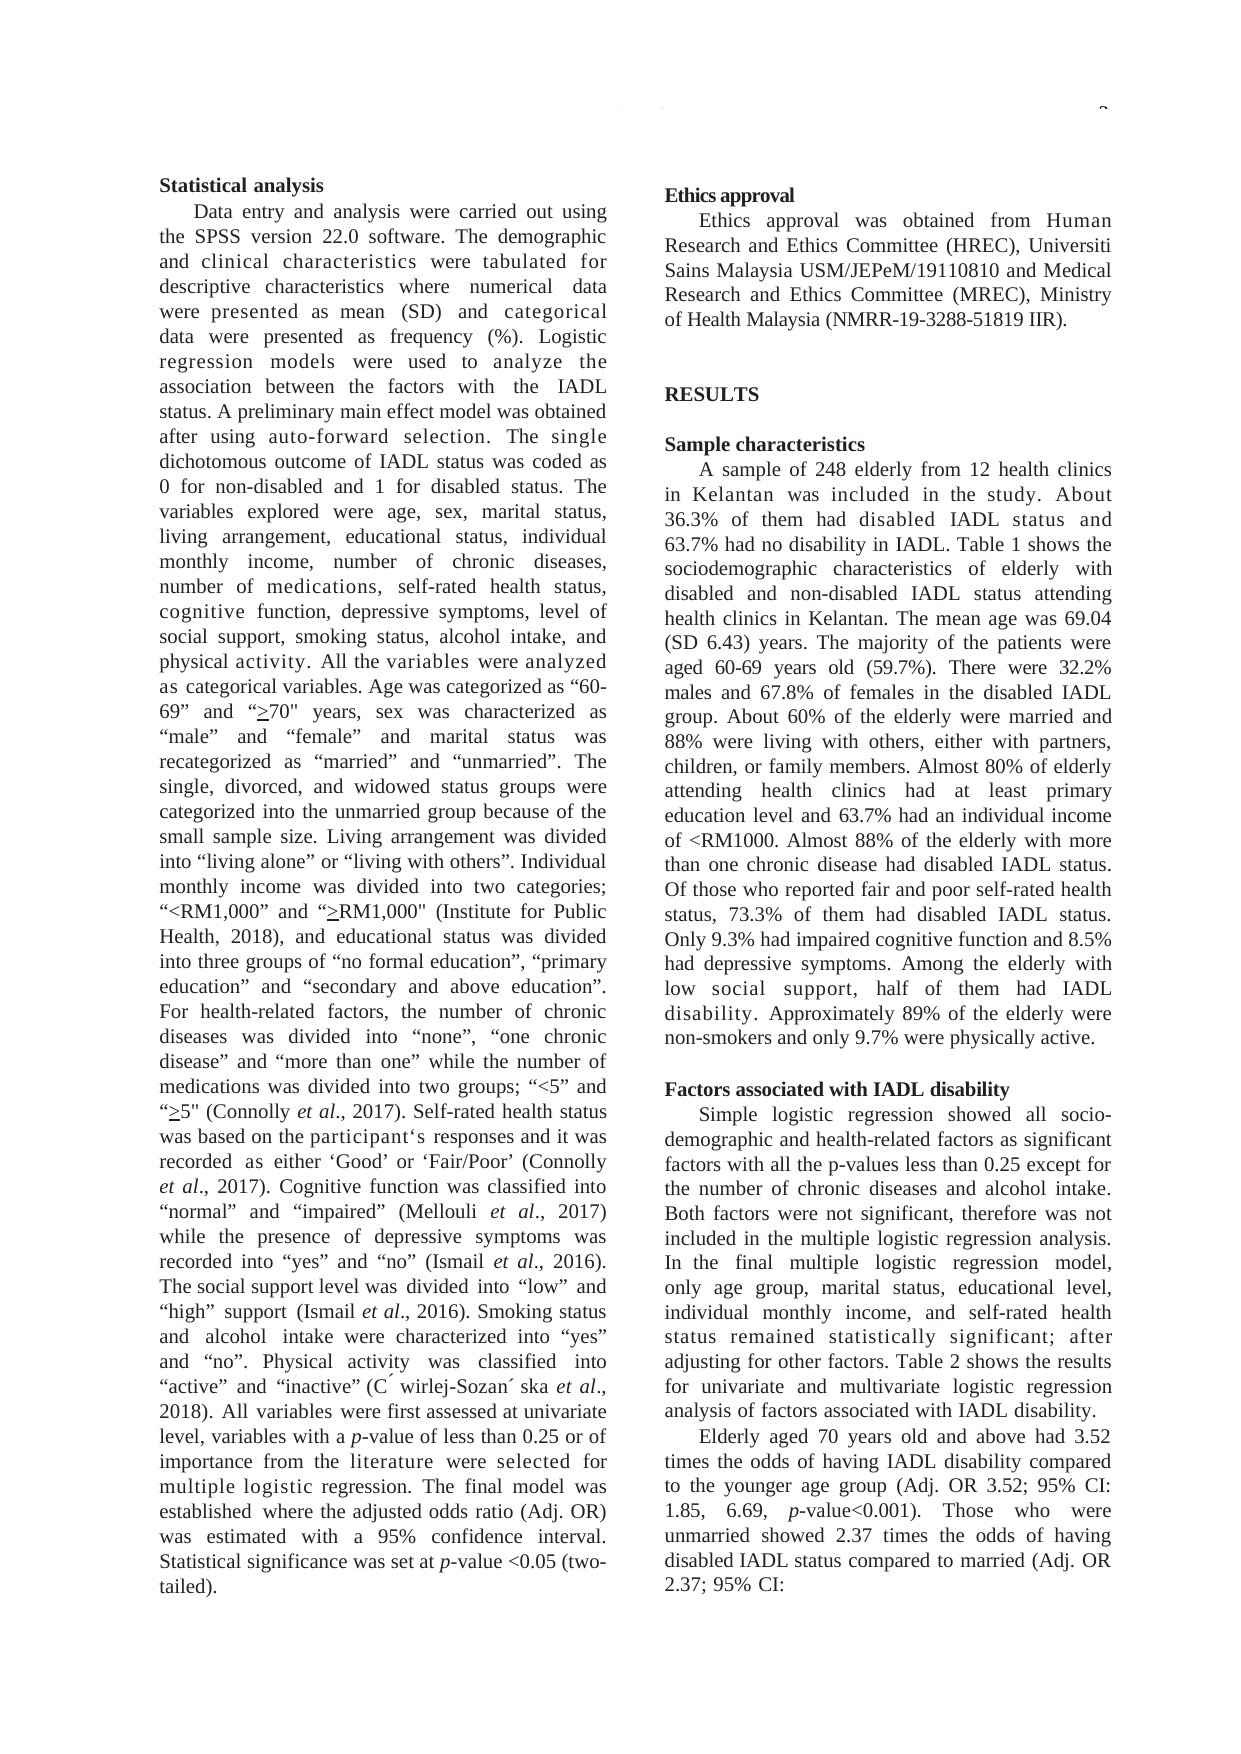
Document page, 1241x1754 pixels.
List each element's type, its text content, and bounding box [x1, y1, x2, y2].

text Simple logistic regression showed all socio- demographic and health-related factors as significant factors with all the p-values less than 0.25 except for the number of chronic diseases and alcohol intake. Both factors were not significant, therefore was not included in the multiple logistic regression analysis. In the final multiple logistic regression model, only age group, marital status, educational level, individual monthly income, and self-rated health status remained statistically significant; after adjusting for other factors. Table 2 shows the results for univariate and multivariate logistic regression analysis of factors associated with IADL disability. [664, 1102, 1112, 1422]
text A sample of 248 elderly from 12 health clinics in Kelantan was included in the study. About 36.3% of them had disabled IADL status and 63.7% had no disability in IADL. Table 1 shows the sociodemographic characteristics of elderly with disabled and non-disabled IADL status attending health clinics in Kelantan. The mean age was 69.04 (SD 6.43) years. The majority of the patients were aged 60-69 years old (59.7%). There were 32.2% males and 67.8% of females in the disabled IADL group. About 60% of the elderly were married and 88% were living with others, either with partners, children, or family members. Almost 80% of elderly attending health clinics had at least primary education level and 63.7% had an individual income of <RM1000. Almost 88% of the elderly with more than one chronic disease had disabled IADL status. Of those who reported fair and poor self-rated health status, 73.3% of them had disabled IADL status. Only 9.3% had impaired cognitive function and 8.5% had depressive symptoms. Among the elderly with low social support, half of them had IADL disability. Approximately 89% of the elderly were non-smokers and only 9.7% were physically active. [664, 457, 1112, 1049]
text Ethics approval was obtained from Human Research and Ethics Committee (HREC), Universiti Sains Malaysia USM/JEPeM/19110810 and Medical Research and Ethics Committee (MREC), Ministry of Health Malaysia (NMRR-19-3288-51819 IIR). [664, 208, 1112, 331]
text Data entry and analysis were carried out using the SPSS version 22.0 software. The demographic and clinical characteristics were tabulated for descriptive characteristics where numerical data were presented as mean (SD) and categorical data were presented as frequency (%). Logistic regression models were used to analyze the association between the factors with the IADL status. A preliminary main effect model was obtained after using auto-forward selection. The single dichotomous outcome of IADL status was coded as 0 for non-disabled and 1 for disabled status. The variables explored were age, sex, marital status, living arrangement, educational status, individual monthly income, number of chronic diseases, number of medications, self-rated health status, cognitive function, depressive symptoms, level of social support, smoking status, alcohol intake, and physical activity. All the variables were analyzed as categorical variables. Age was categorized as “60-69” and “>70" years, sex was characterized as “male” and “female” and marital status was recategorized as “married” and “unmarried”. The single, divorced, and widowed status groups were categorized into the unmarried group because of the small sample size. Living arrangement was divided into “living alone” or “living with others”. Individual monthly income was divided into two categories; “<RM1,000” and “>RM1,000" (Institute for Public Health, 2018), and educational status was divided into three groups of “no formal education”, “primary education” and “secondary and above education”. For health-related factors, the number of chronic diseases was divided into “none”, “one chronic disease” and “more than one” while the number of medications was divided into two groups; “<5” and “>5" (Connolly et al., 2017). Self-rated health status was based on the participant‘s responses and it was recorded as either ‘Good’ or ‘Fair/Poor’ (Connolly et al., 2017). Cognitive function was classified into “normal” and “impaired” (Mellouli et al., 2017) while the presence of depressive symptoms was recorded into “yes” and “no” (Ismail et al., 2016). The social support level was divided into “low” and “high” support (Ismail et al., 2016). Smoking status and alcohol intake were characterized into “yes” and “no”. Physical activity was classified into “active” and “inactive” (C´ wirlej-Sozan´ ska et al., 2018). All variables were first assessed at univariate level, variables with a p-value of less than 0.25 or of importance from the literature were selected for multiple logistic regression. The final model was established where the adjusted odds ratio (Adj. OR) was estimated with a 95% confidence interval. Statistical significance was set at p-value <0.05 (two-tailed). [159, 198, 607, 1598]
subtitle RESULTS [664, 382, 1123, 406]
subtitle Statistical analysis [159, 173, 611, 197]
subtitle Factors associated with IADL disability [664, 1077, 1123, 1101]
text Elderly aged 70 years old and above had 3.52 times the odds of having IADL disability compared to the younger age group (Adj. OR 3.52; 95% CI: 1.85, 6.69, p-value<0.001). Those who were unmarried showed 2.37 times the odds of having disabled IADL status compared to married (Adj. OR 2.37; 95% CI: [664, 1424, 1111, 1596]
subtitle Ethics approval [664, 183, 1123, 207]
subtitle Sample characteristics [664, 432, 1123, 456]
